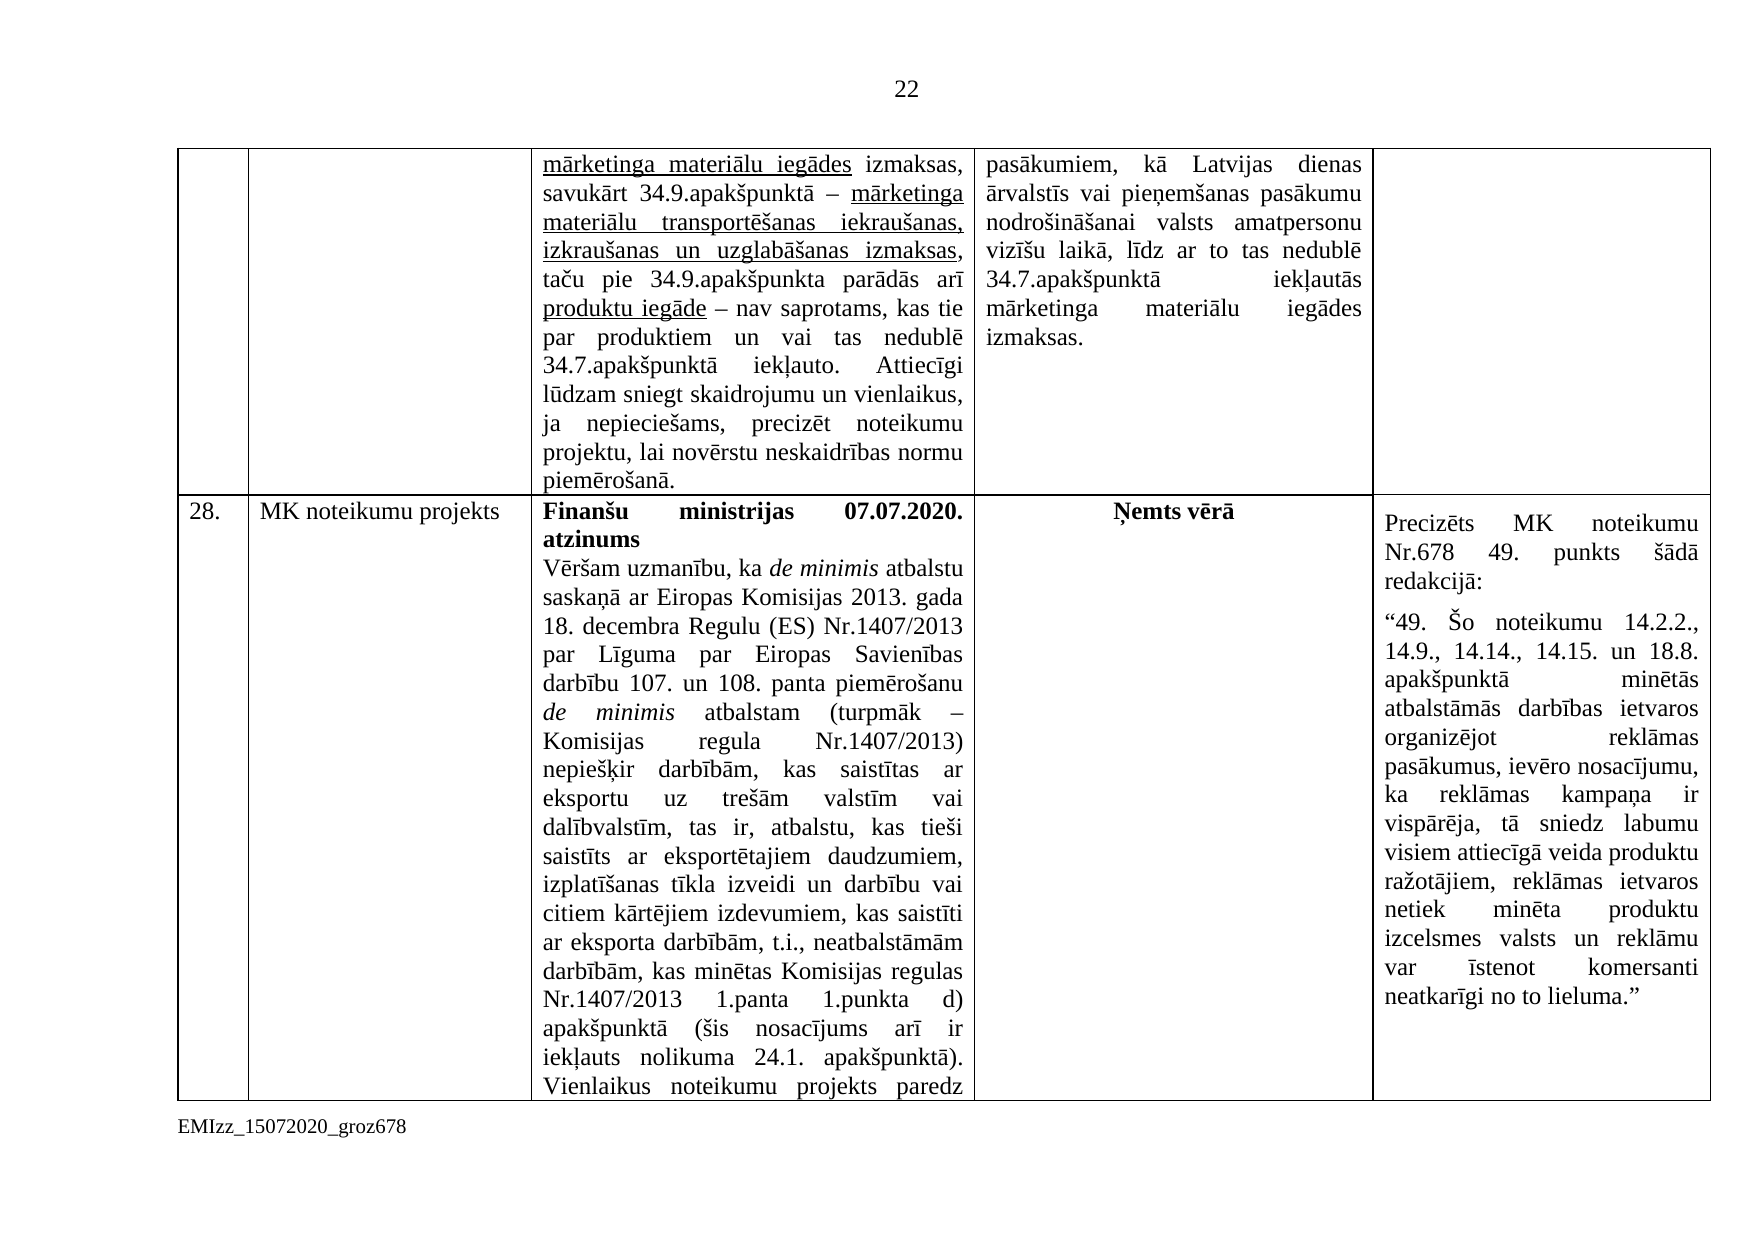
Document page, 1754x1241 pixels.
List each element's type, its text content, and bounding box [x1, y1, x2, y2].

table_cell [249, 496, 531, 1099]
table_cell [975, 149, 1372, 494]
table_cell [1374, 495, 1710, 1099]
table_cell [1374, 149, 1710, 494]
table_cell [179, 496, 248, 1099]
table_cell [179, 149, 248, 494]
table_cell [249, 149, 531, 494]
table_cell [532, 496, 974, 1099]
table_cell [532, 149, 974, 494]
table_cell Ņemts vērā [975, 496, 1372, 1099]
